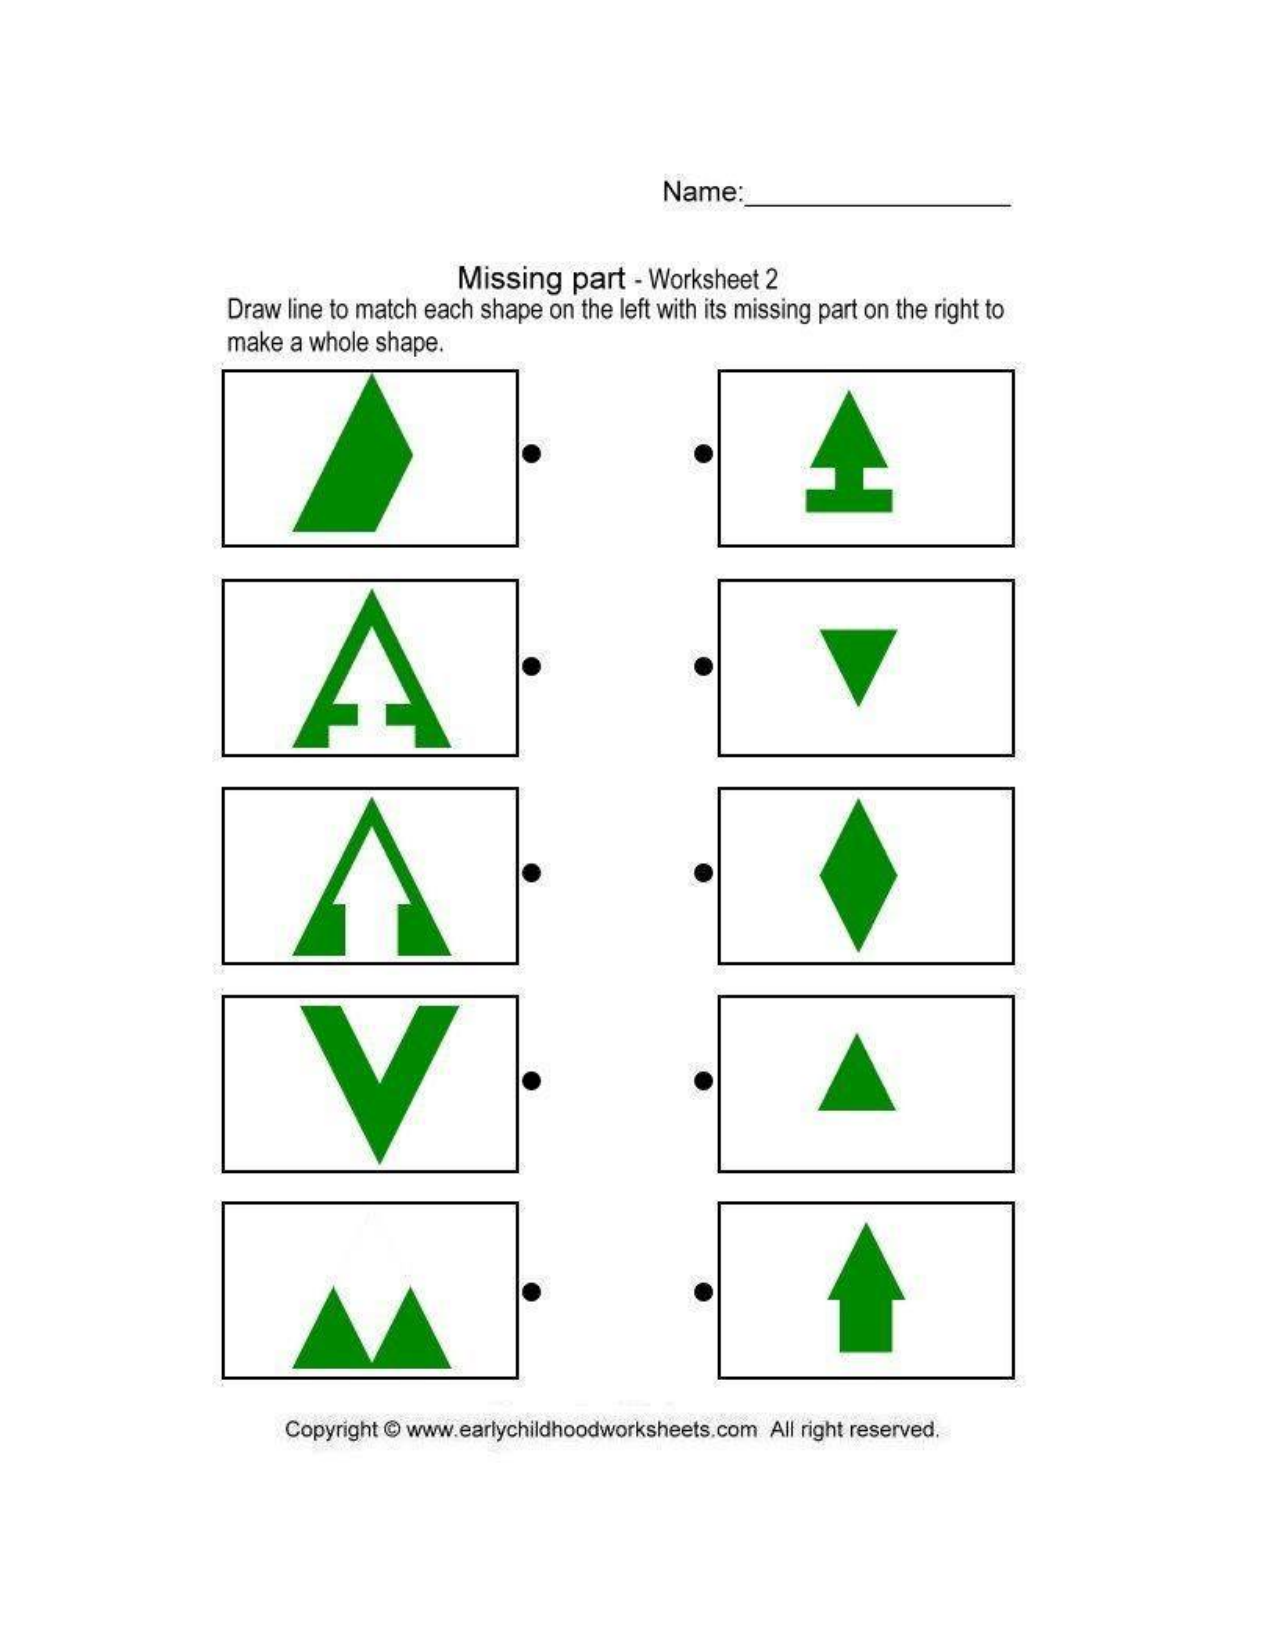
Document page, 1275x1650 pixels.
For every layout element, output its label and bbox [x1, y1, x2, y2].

picture [150, 150, 1080, 1466]
